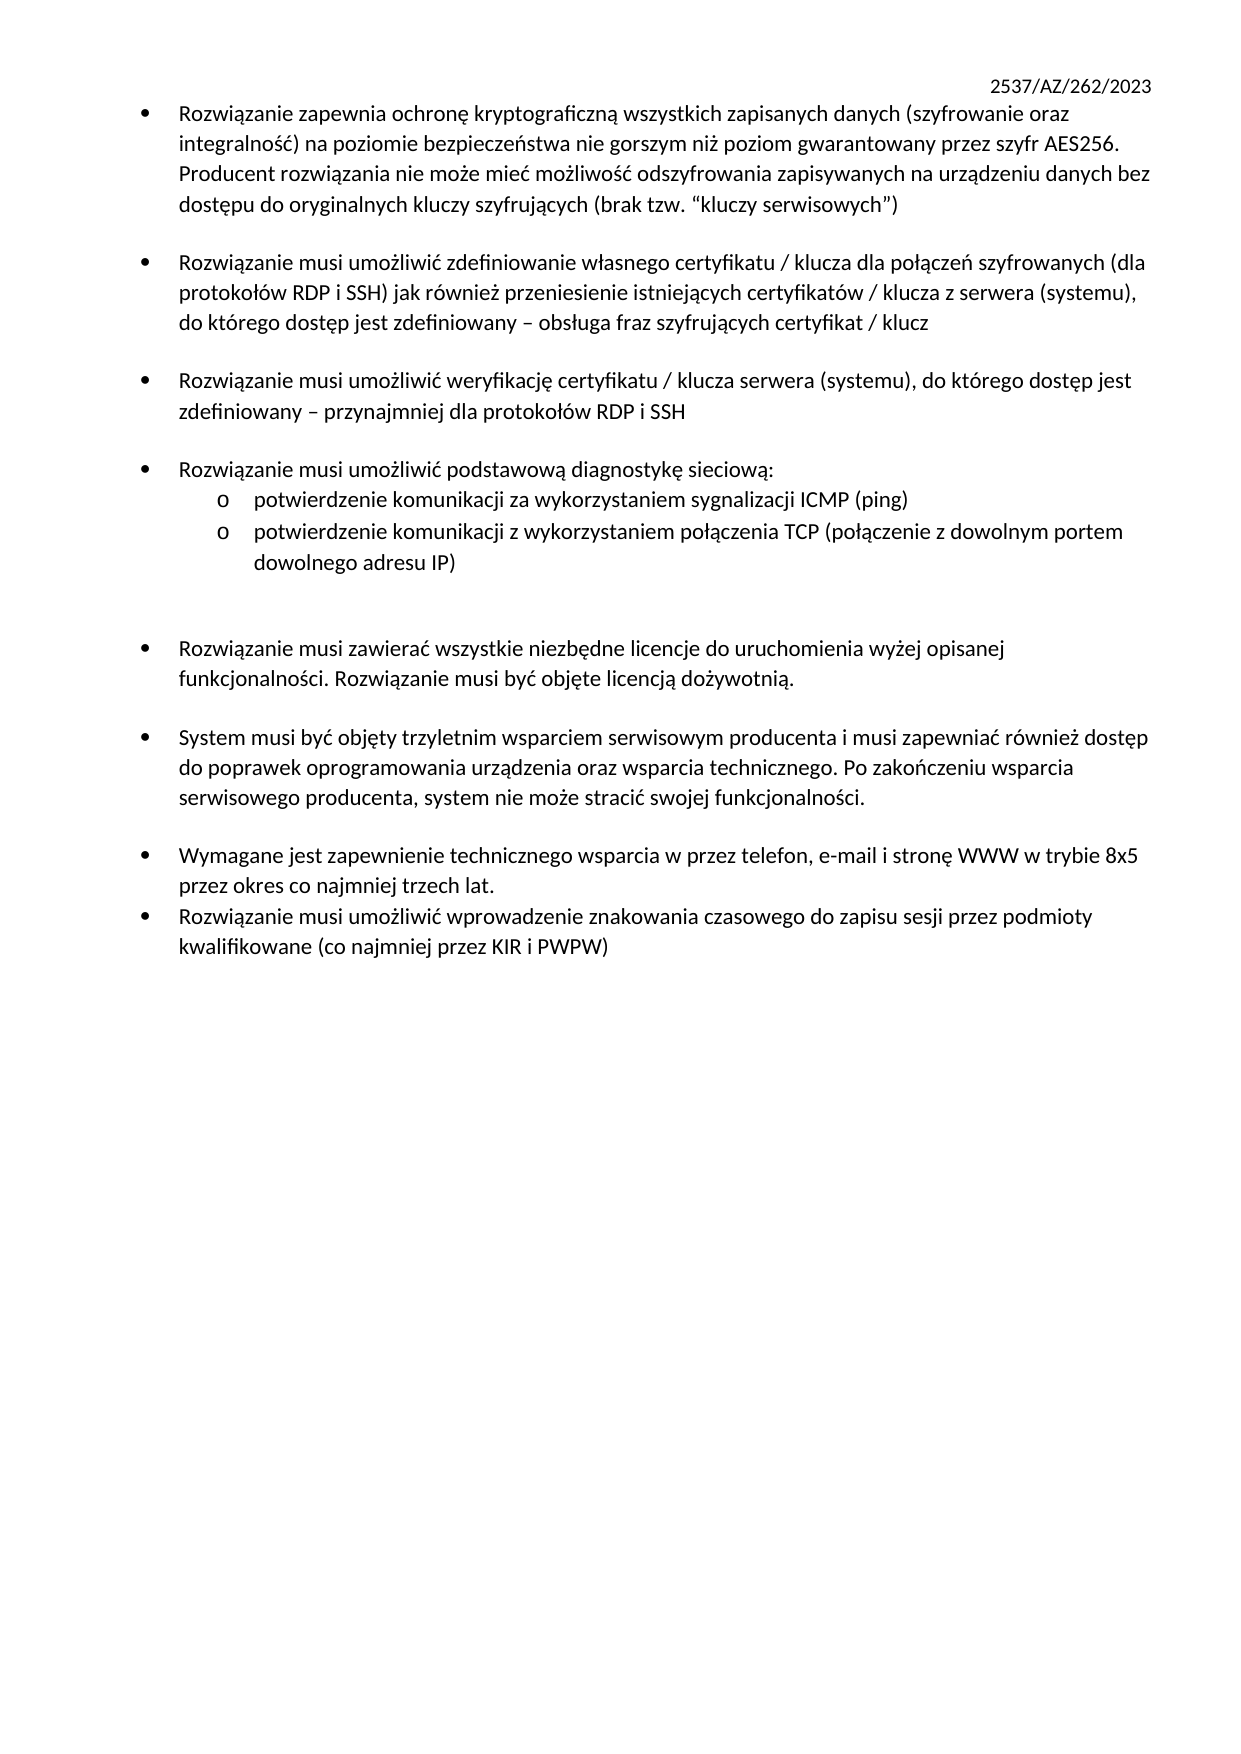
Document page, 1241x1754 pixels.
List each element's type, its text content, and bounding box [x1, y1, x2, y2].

list Rozwiązanie musi umożliwić weryfikację certyfikatu / klucza serwera (systemu), do którego dostęp jest zdefiniowany – przynajmniej dla protokołów RDP i SSH [141, 367, 1152, 425]
list Rozwiązanie musi zawierać wszystkie niezbędne licencje do uruchomienia wyżej opisanej funkcjonalności. Rozwiązanie musi być objęte licencją dożywotnią. [141, 634, 1152, 693]
list Rozwiązanie musi umożliwić podstawową diagnostykę sieciową: [141, 455, 1152, 483]
list Rozwiązanie musi umożliwić wprowadzenie znakowania czasowego do zapisu sesji przez podmioty kwalifikowane (co najmniej przez KIR i PWPW) [141, 902, 1152, 960]
list potwierdzenie komunikacji z wykorzystaniem połączenia TCP (połączenie z dowolnym portem dowolnego adresu IP) [216, 517, 1152, 576]
list Rozwiązanie zapewnia ochronę kryptograficzną wszystkich zapisanych danych (szyfrowanie oraz integralność) na poziomie bezpieczeństwa nie gorszym niż poziom gwarantowany przez szyfr AES256. Producent rozwiązania nie może mieć możliwość odszyfrowania zapisywanych na urządzeniu danych bez dostępu do oryginalnych kluczy szyfrujących (brak tzw. “kluczy serwisowych”) [141, 99, 1152, 218]
list Rozwiązanie musi umożliwić zdefiniowanie własnego certyfikatu / klucza dla połączeń szyfrowanych (dla protokołów RDP i SSH) jak również przeniesienie istniejących certyfikatów / klucza z serwera (systemu), do którego dostęp jest zdefiniowany – obsługa fraz szyfrujących certyfikat / klucz [141, 248, 1152, 336]
list Wymagane jest zapewnienie technicznego wsparcia w przez telefon, e-mail i stronę WWW w trybie 8x5 przez okres co najmniej trzech lat. [141, 841, 1152, 900]
list System musi być objęty trzyletnim wsparciem serwisowym producenta i musi zapewniać również dostęp do poprawek oprogramowania urządzenia oraz wsparcia technicznego. Po zakończeniu wsparcia serwisowego producenta, system nie może stracić swojej funkcjonalności. [141, 723, 1152, 811]
list potwierdzenie komunikacji za wykorzystaniem sygnalizacji ICMP (ping) [216, 485, 1152, 514]
